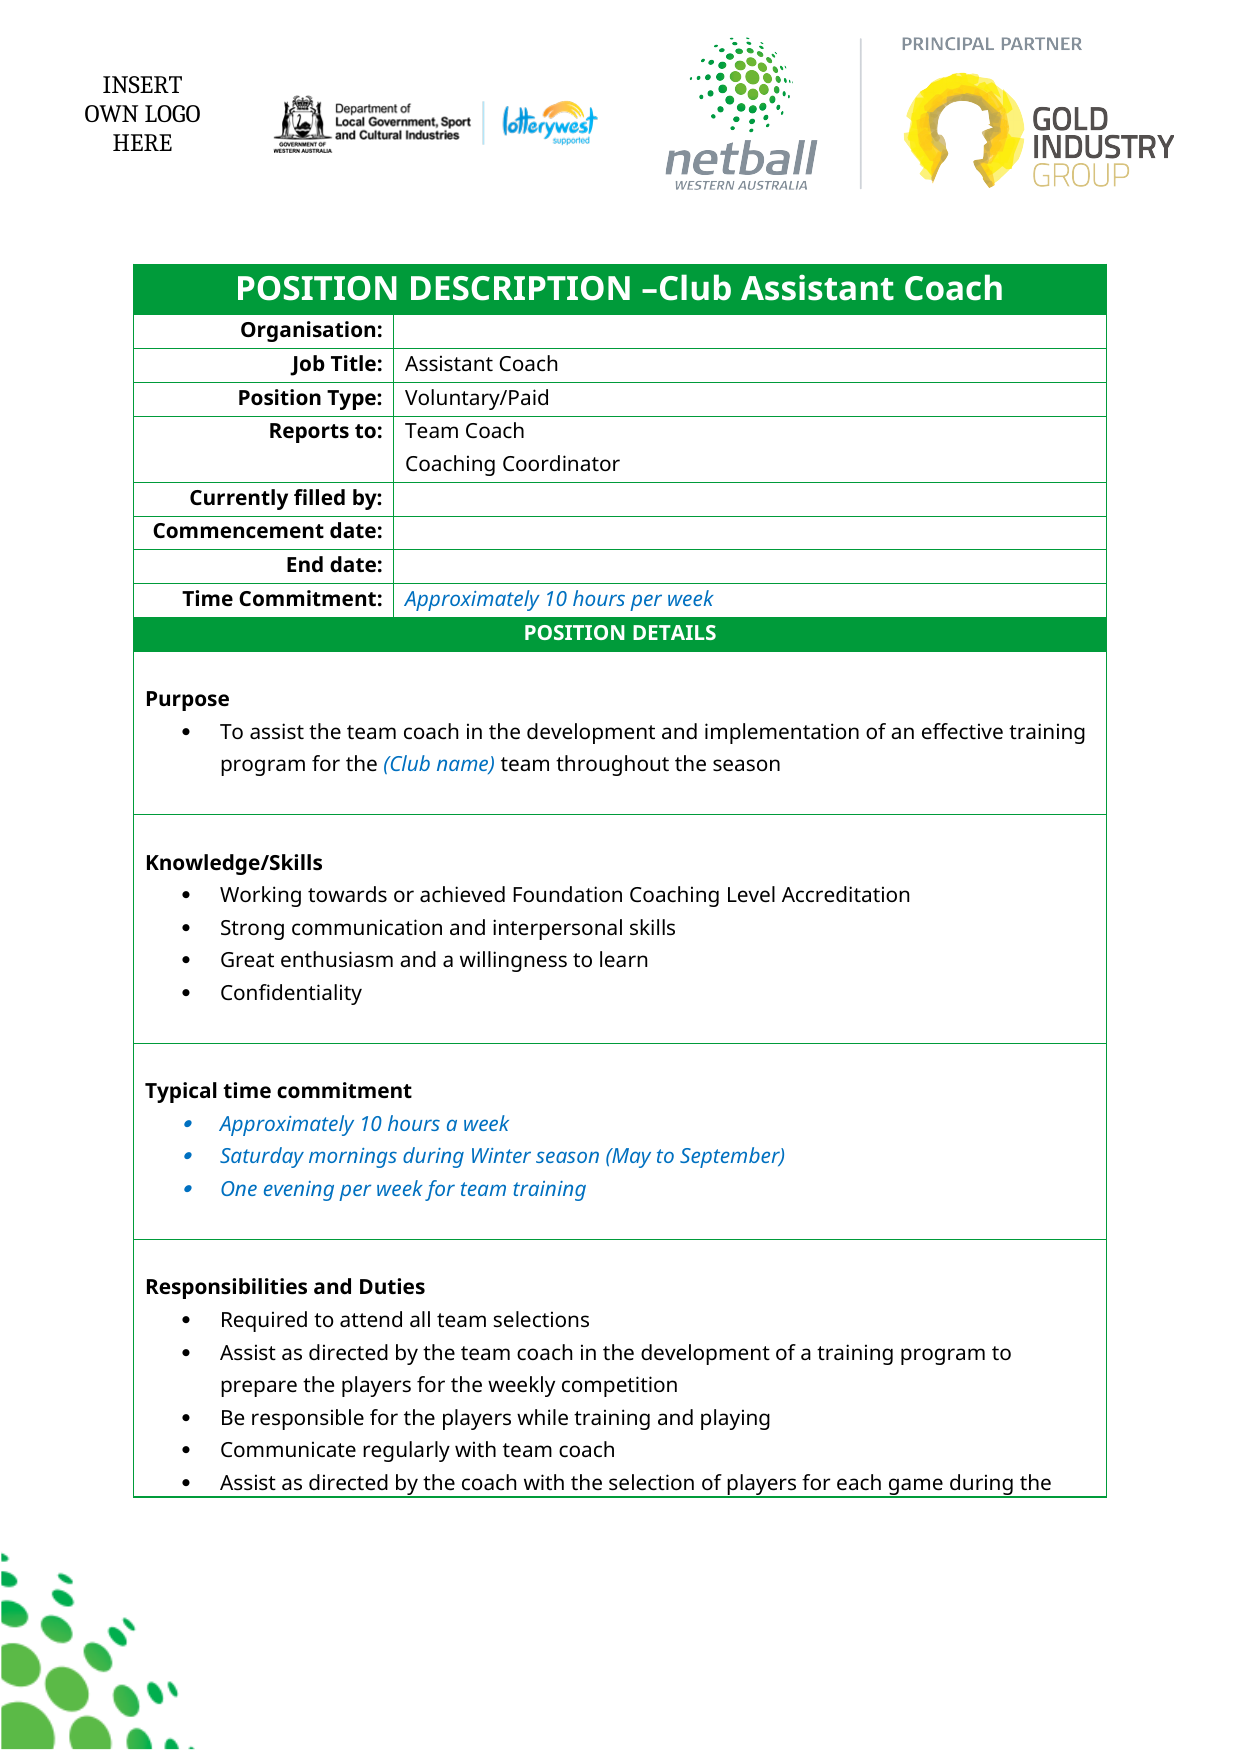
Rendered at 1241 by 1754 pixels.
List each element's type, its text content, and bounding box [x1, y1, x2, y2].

table_cell [394, 315, 1106, 348]
table_header POSITION DESCRIPTION –Club Assistant Coach [134, 265, 1106, 314]
table_cell Currently filled by: [134, 483, 393, 516]
table_cell Knowledge/Skills Working towards or achieved Foundation Coaching Level Accreditation Strong communication and interpersonal skills Great enthusiasm and a willingness to learn Confidentiality [134, 815, 1106, 1043]
table_cell Voluntary/Paid [394, 383, 1106, 416]
table_cell Assistant Coach [394, 349, 1106, 382]
table_cell [394, 550, 1106, 583]
table_cell [394, 483, 1106, 516]
picture [665, 37, 1174, 190]
table_cell Purpose To assist the team coach in the development and implementation of an effective training program for the (Club name) team throughout the season [134, 652, 1106, 814]
table_cell Organisation: [134, 315, 393, 348]
table_cell Typical time commitment Approximately 10 hours a week Saturday mornings during Winter season (May to September) One evening per week for team training [134, 1044, 1106, 1239]
table_cell Time Commitment: [134, 584, 393, 617]
table_cell Commencement date: [134, 517, 393, 549]
table_cell Job Title: [134, 349, 393, 382]
table_cell POSITION DETAILS [134, 618, 1106, 651]
table_cell Team Coach Coaching Coordinator [394, 417, 1106, 482]
table_cell Approximately 10 hours per week [394, 584, 1106, 617]
table_cell [394, 517, 1106, 549]
table_cell Reports to: [134, 417, 393, 482]
table_cell Position Type: [134, 383, 393, 416]
table_cell End date: [134, 550, 393, 583]
picture [273, 95, 598, 153]
